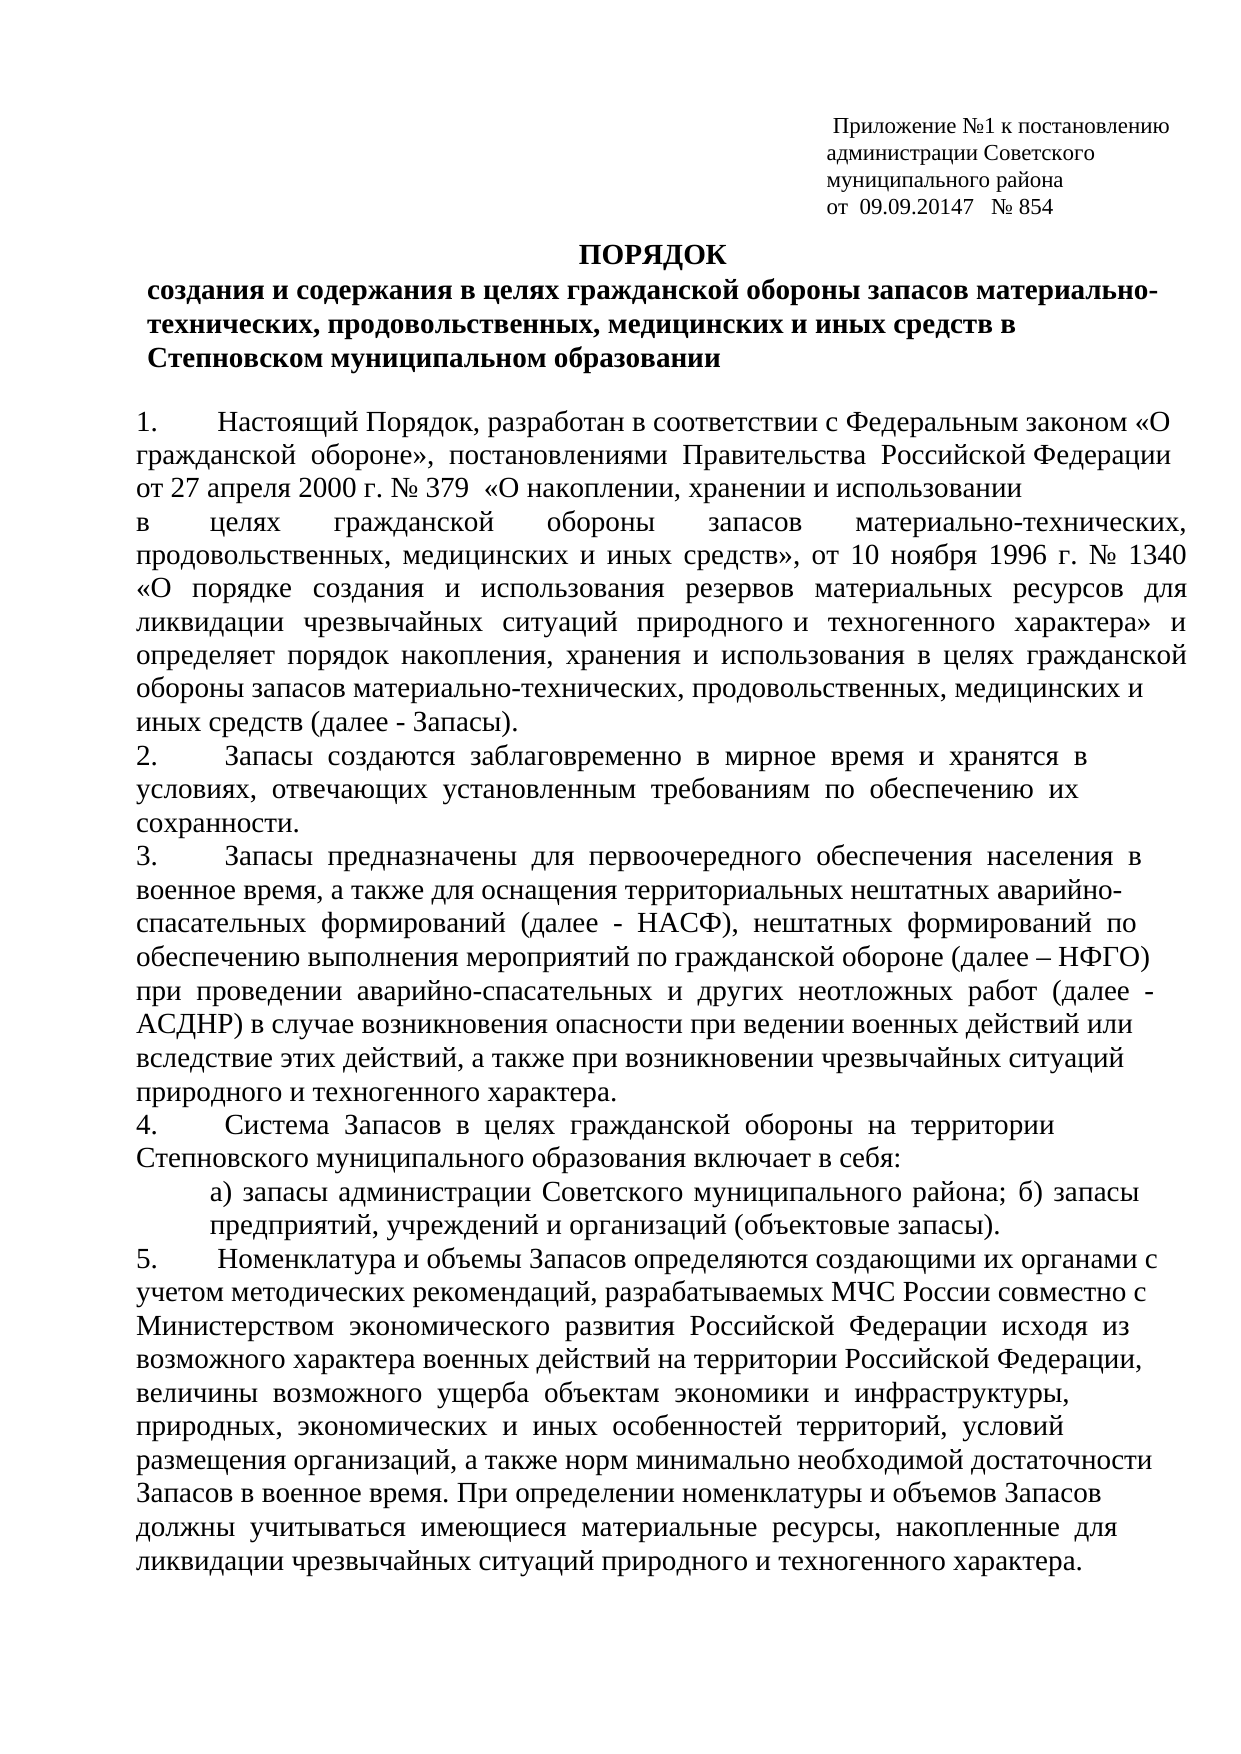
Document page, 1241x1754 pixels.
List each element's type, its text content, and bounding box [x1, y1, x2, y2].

text а) запасы администрации Советского муниципального района; б) запасы предприятий, учреждений и организаций (объектовые запасы). [209, 1174, 1139, 1241]
text от 09.09.20147 № 854 [826, 193, 1187, 219]
list Запасы предназначены для первоочередного обеспечения населения в военное время, а также для оснащения территориальных нештатных аварийно- спасательных формирований (далее - НАСФ), нештатных формирований по обеспечению выполнения мероприятий по гражданской обороне (далее – НФГО) при проведении аварийно-спасательных и других неотложных работ (далее - АСДНР) в случае возникновения опасности при ведении военных действий или вследствие этих действий, а также при возникновении чрезвычайных ситуаций природного и техногенного характера. [136, 839, 1181, 1108]
text иных средств (далее - Запасы). [136, 704, 1188, 739]
text Приложение №1 к постановлению администрации Советского муниципального района [826, 112, 1173, 193]
list целях гражданской обороны запасов материально-технических, продовольственных, медицинских и иных средств», от 10 ноября 1996 г. № 1340 «О порядке создания и использования резервов материальных ресурсов для ликвидации чрезвычайных ситуаций природного и техногенного характера» и определяет порядок накопления, хранения и использования в целях гражданской обороны запасов материально-технических, продовольственных, медицинских и [136, 504, 1188, 704]
list Система Запасов в целях гражданской обороны на территории Степновского муниципального образования включает в себя: [136, 1108, 1181, 1174]
text создания и содержания в целях гражданской обороны запасов материально- технических, продовольственных, медицинских и иных средств в Степновском муниципальном образовании [147, 272, 1163, 375]
list Номенклатура и объемы Запасов определяются создающими их органами с учетом методических рекомендаций, разрабатываемых МЧС России совместно с Министерством экономического развития Российской Федерации исходя из возможного характера военных действий на территории Российской Федерации, величины возможного ущерба объектам экономики и инфраструктуры, природных, экономических и иных особенностей территорий, условий размещения организаций, а также норм минимально необходимой достаточности Запасов в военное время. При определении номенклатуры и объемов Запасов должны учитываться имеющиеся материальные ресурсы, накопленные для ликвидации чрезвычайных ситуаций природного и техногенного характера. [136, 1241, 1181, 1577]
text ПОРЯДОК [579, 237, 1188, 272]
list Запасы создаются заблаговременно в мирное время и хранятся в условиях, отвечающих установленным требованиям по обеспечению их сохранности. [136, 739, 1180, 839]
list Настоящий Порядок, разработан в соответствии с Федеральным законом «О гражданской обороне», постановлениями Правительства Российской Федерации от 27 апреля 2000 г. № 379 «О накоплении, хранении и использовании [136, 404, 1180, 504]
